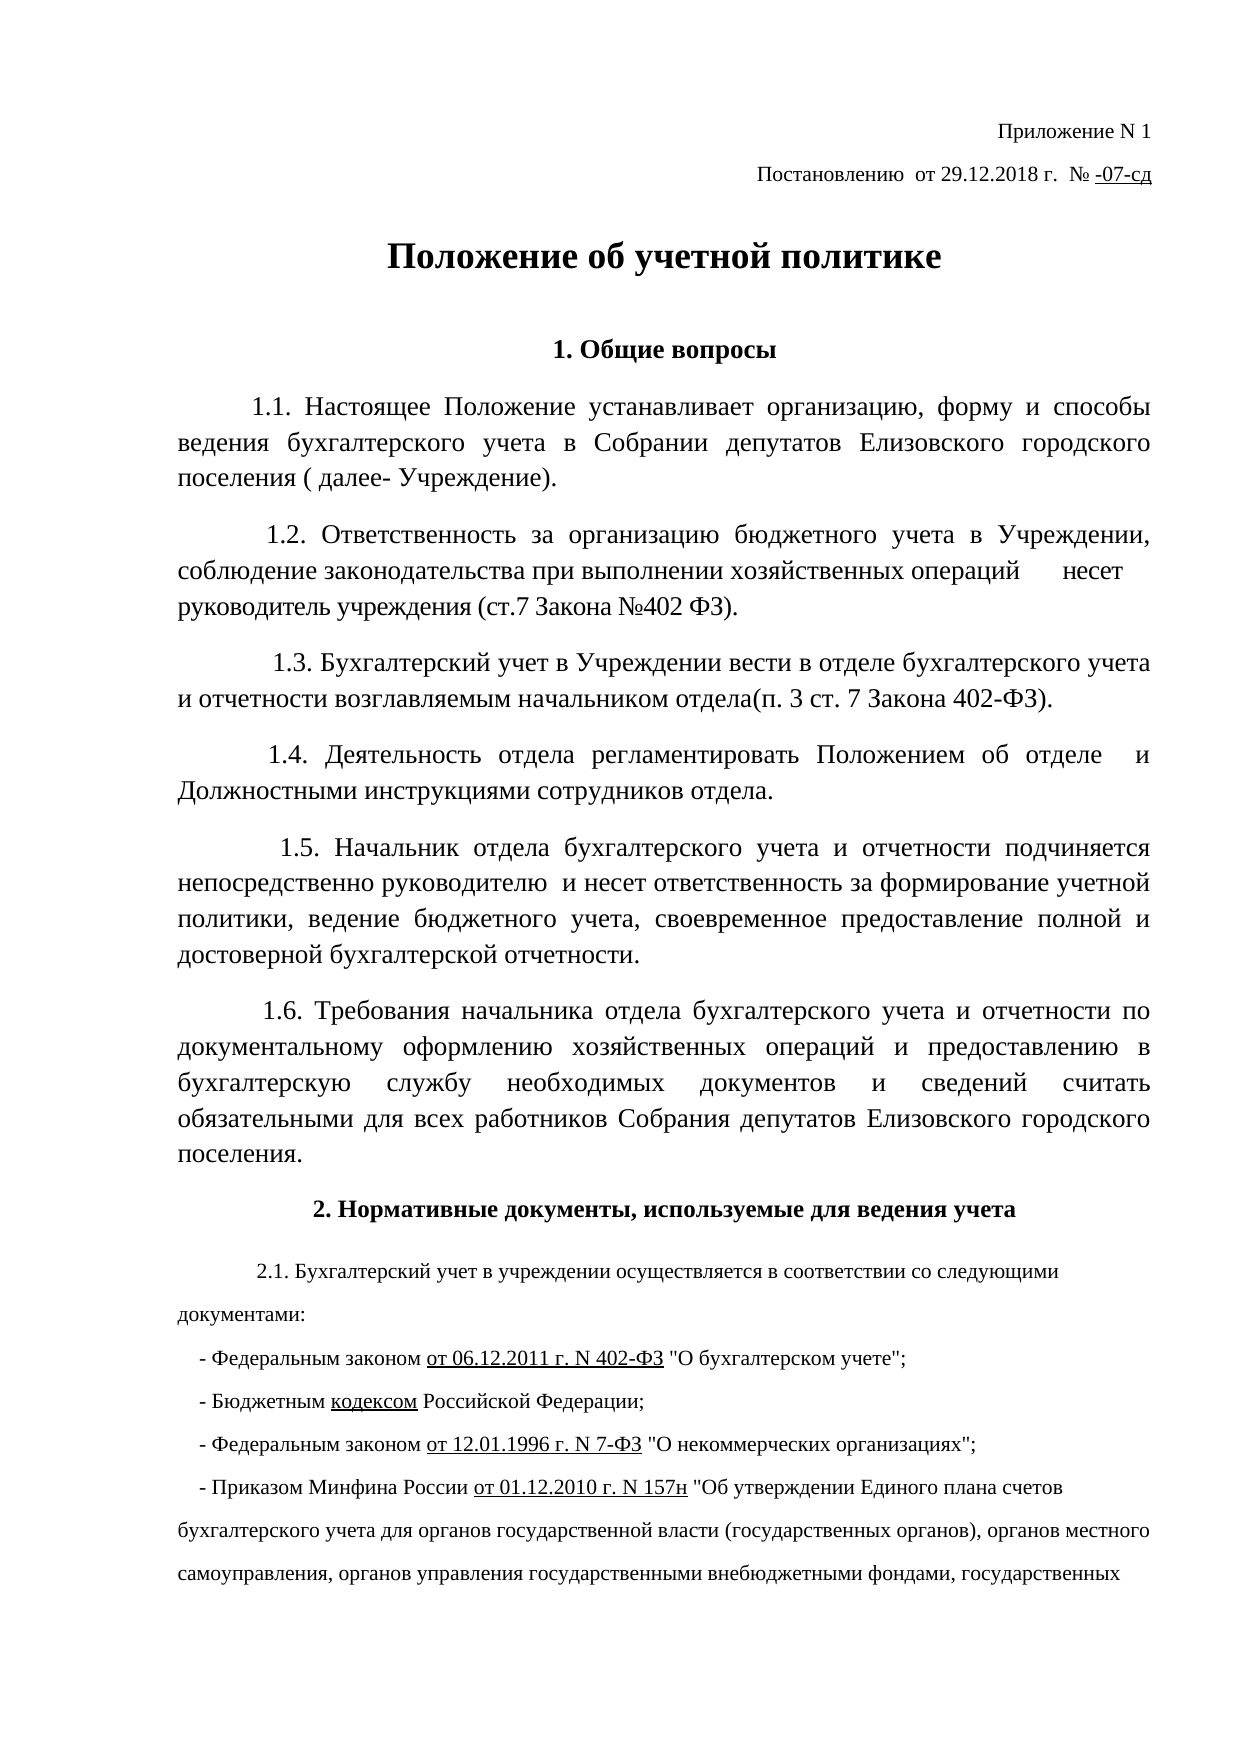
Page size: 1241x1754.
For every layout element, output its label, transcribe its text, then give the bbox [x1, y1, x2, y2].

text 1.1. Настоящее Положение устанавливает организацию, форму и способы ведения бухгалтерского учета в Собрании депутатов Елизовского городского поселения ( далее- Учреждение). [177, 390, 1152, 493]
text 1.2. Ответственность за организацию бюджетного учета в Учреждении, соблюдение законодательства при выполнении хозяйственных операций несет руководитель учреждения (ст.7 Закона №402 ФЗ). [177, 518, 1152, 621]
text 2. Нормативные документы, используемые для ведения учета [177, 1194, 1152, 1223]
text 1.4. Деятельность отдела регламентировать Положением об отделе и Должностными инструкциями сотрудников отдела. [177, 738, 1152, 805]
text Приложение N 1 Постановлению от 29.12.2018 г. № -07-сд [177, 118, 1152, 204]
text 1.5. Начальник отдела бухгалтерского учета и отчетности подчиняется непосредственно руководителю и несет ответственность за формирование учетной политики, ведение бюджетного учета, своевременное предоставление полной и достоверной бухгалтерской отчетности. [177, 831, 1152, 969]
text 1.6. Требования начальника отдела бухгалтерского учета и отчетности по документальному оформлению хозяйственных операций и предоставлению в бухгалтерскую службу необходимых документов и сведений считать обязательными для всех работников Собрания депутатов Елизовского городского поселения. [177, 994, 1152, 1168]
text 1.3. Бухгалтерский учет в Учреждении вести в отделе бухгалтерского учета и отчетности возглавляемым начальником отдела(п. 3 ст. 7 Закона 402-ФЗ). [177, 646, 1152, 713]
text Положение об учетной политике [177, 233, 1152, 277]
text 1. Общие вопросы [177, 333, 1152, 365]
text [177, 1229, 1152, 1603]
